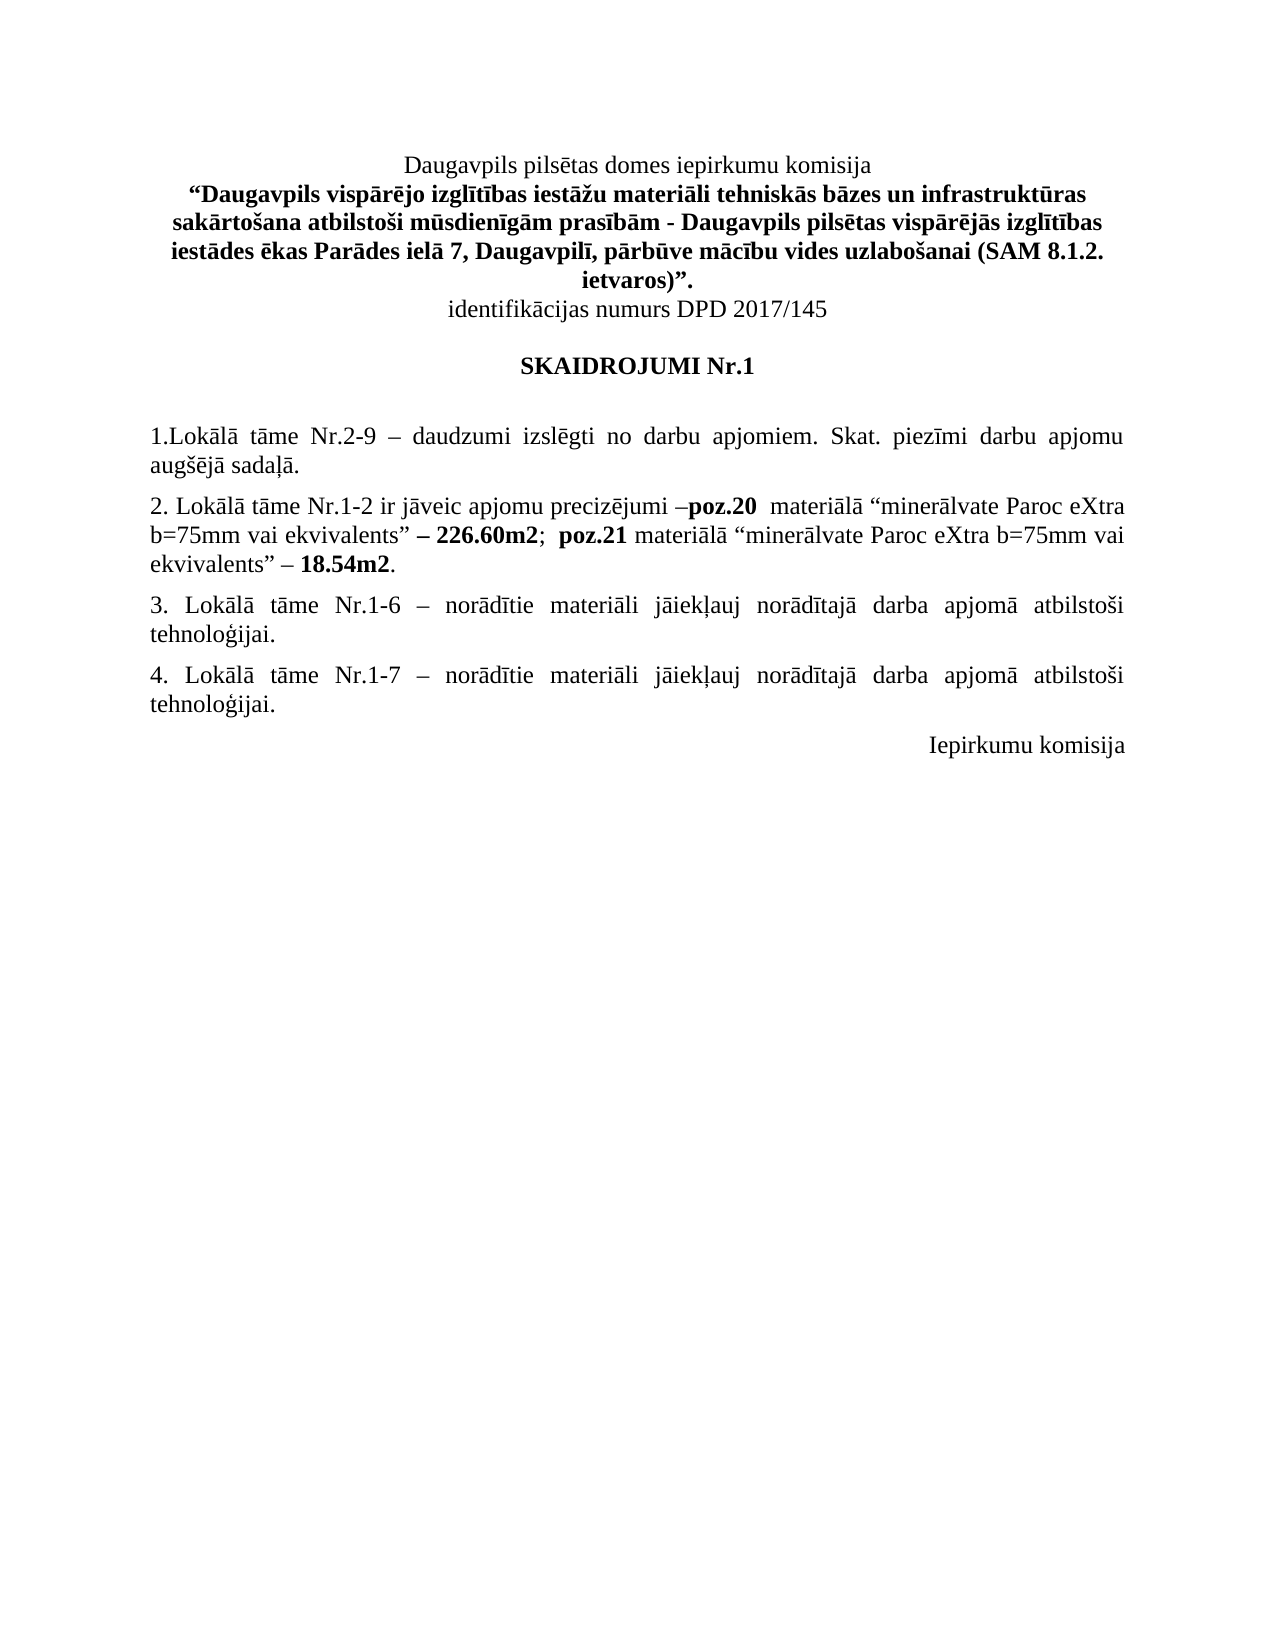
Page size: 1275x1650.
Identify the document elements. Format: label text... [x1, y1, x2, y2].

text Iepirkumu komisija [150, 730, 1125, 759]
text “Daugavpils vispārējo izglītības iestāžu materiāli tehniskās bāzes un infrastruktūras sakārtošana atbilstoši mūsdienīgām prasībām - Daugavpils pilsētas vispārējās izglītības iestādes ēkas Parādes ielā 7, Daugavpilī, pārbūve mācību vides uzlabošanai (SAM 8.1.2. ietvaros)”. [150, 179, 1125, 294]
text identifikācijas numurs DPD 2017/145 [150, 294, 1125, 322]
text 1.Lokālā tāme Nr.2-9 – daudzumi izslēgti no darbu apjomiem. Skat. piezīmi darbu apjomu augšējā sadaļā. [150, 421, 1125, 479]
text Daugavpils pilsētas domes iepirkumu komisija [150, 150, 1125, 179]
text SKAIDROJUMI Nr.1 [150, 351, 1125, 380]
text 4. Lokālā tāme Nr.1-7 – norādītie materiāli jāiekļauj norādītajā darba apjomā atbilstoši tehnoloģijai. [150, 660, 1125, 717]
text 3. Lokālā tāme Nr.1-6 – norādītie materiāli jāiekļauj norādītajā darba apjomā atbilstoši tehnoloģijai. [150, 590, 1125, 647]
text 2. Lokālā tāme Nr.1-2 ir jāveic apjomu precizējumi –poz.20 materiālā “minerālvate Paroc eXtra b=75mm vai ekvivalents” – 226.60m2; poz.21 materiālā “minerālvate Paroc eXtra b=75mm vai ekvivalents” – 18.54m2. [150, 491, 1125, 577]
